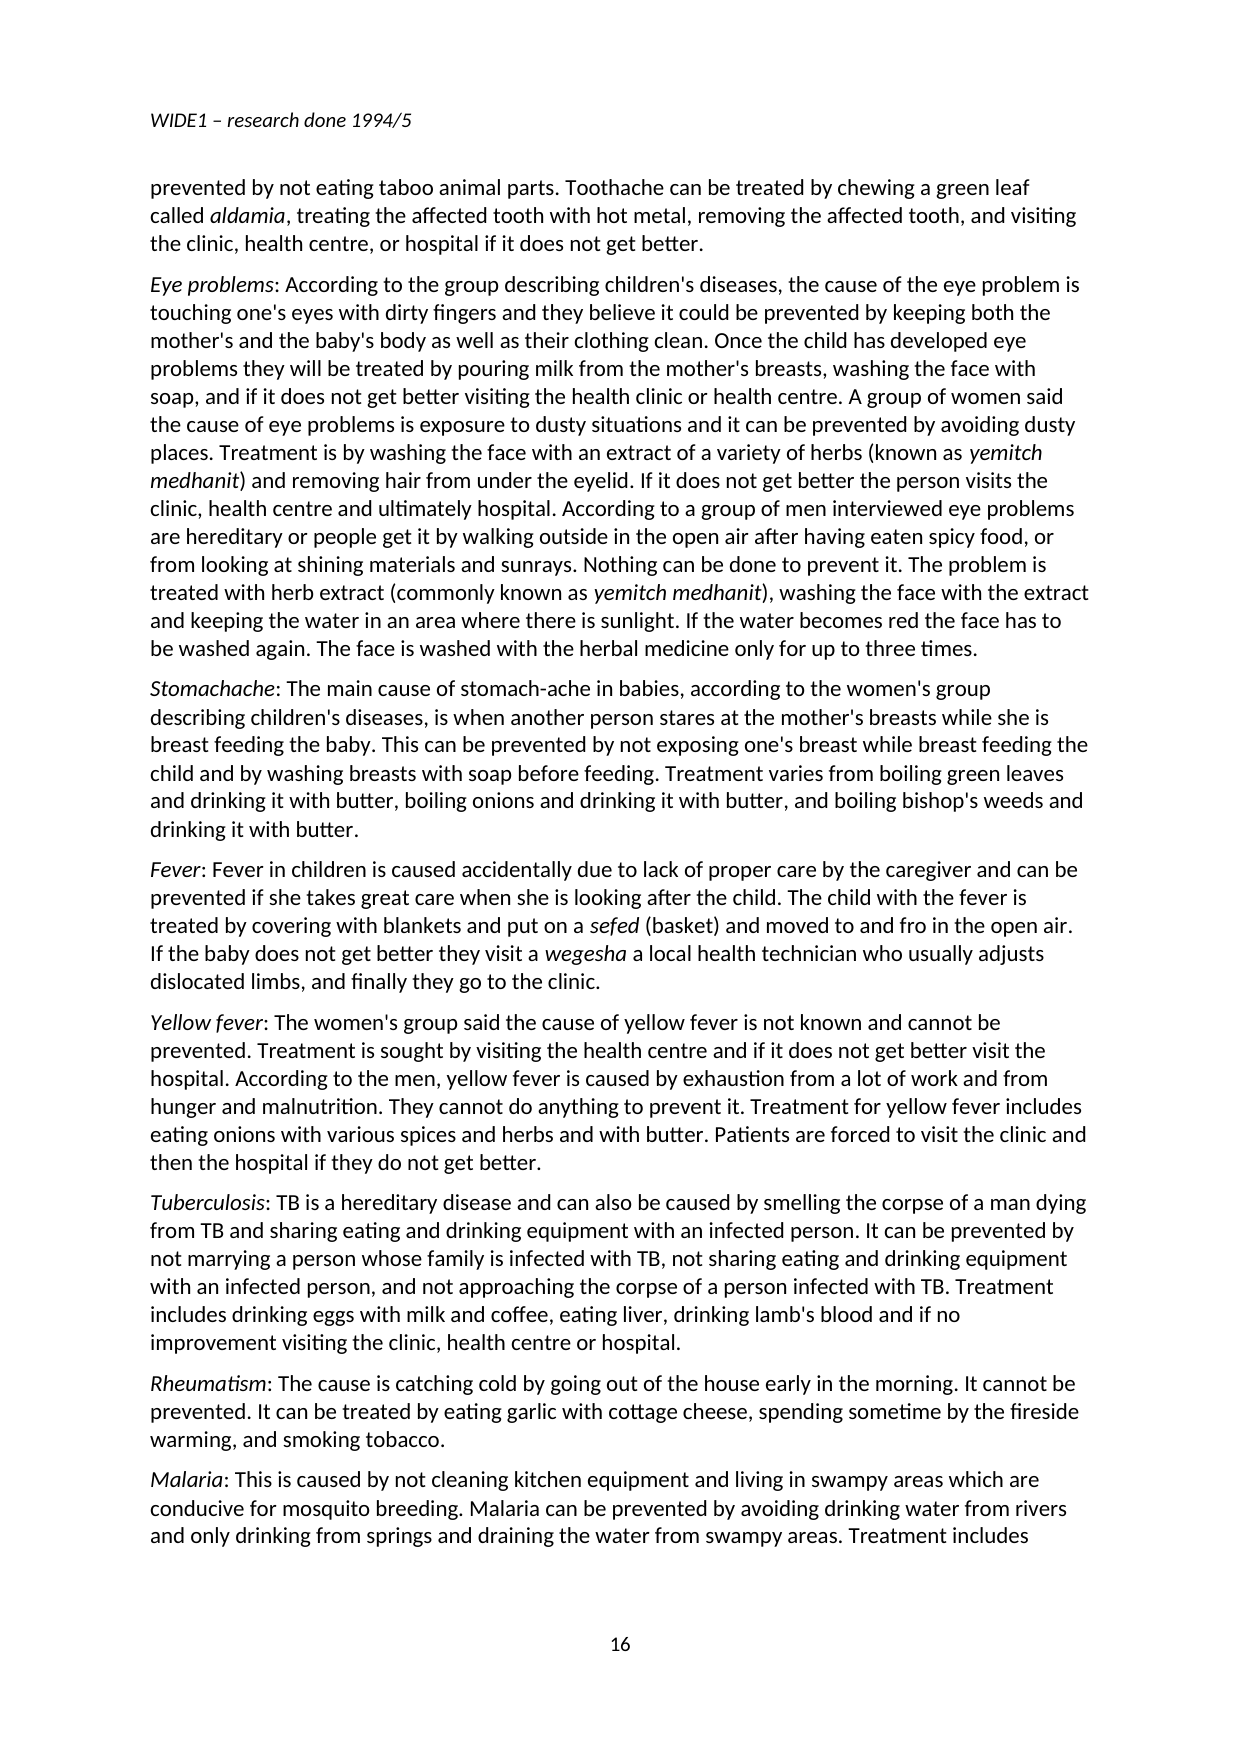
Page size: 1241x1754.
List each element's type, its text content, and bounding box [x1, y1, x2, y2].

text Eye problems: According to the group describing children's diseases, the cause of the eye problem is touching one's eyes with dirty fingers and they believe it could be prevented by keeping both the mother's and the baby's body as well as their clothing clean. Once the child has developed eye problems they will be treated by pouring milk from the mother's breasts, washing the face with soap, and if it does not get better visiting the health clinic or health centre. A group of women said the cause of eye problems is exposure to dusty situations and it can be prevented by avoiding dusty places. Treatment is by washing the face with an extract of a variety of herbs (known as yemitch medhanit) and removing hair from under the eyelid. If it does not get better the person visits the clinic, health centre and ultimately hospital. According to a group of men interviewed eye problems are hereditary or people get it by walking outside in the open air after having eaten spicy food, or from looking at shining materials and sunrays. Nothing can be done to prevent it. The problem is treated with herb extract (commonly known as yemitch medhanit), washing the face with the extract and keeping the water in an area where there is sunlight. If the water becomes red the face has to be washed again. The face is washed with the herbal medicine only for up to three times. [150, 270, 1090, 662]
text Stomachache: The main cause of stomach-ache in babies, according to the women's group describing children's diseases, is when another person stares at the mother's breasts while she is breast feeding the baby. This can be prevented by not exposing one's breast while breast feeding the child and by washing breasts with soap before feeding. Treatment varies from boiling green leaves and drinking it with butter, boiling onions and drinking it with butter, and boiling bishop's weeds and drinking it with butter. [150, 674, 1090, 843]
text Tuberculosis: TB is a hereditary disease and can also be caused by smelling the corpse of a man dying from TB and sharing eating and drinking equipment with an infected person. It can be prevented by not marrying a person whose family is infected with TB, not sharing eating and drinking equipment with an infected person, and not approaching the corpse of a person infected with TB. Treatment includes drinking eggs with milk and coffee, eating liver, drinking lamb's blood and if no improvement visiting the clinic, health centre or hospital. [150, 1188, 1090, 1357]
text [150, 173, 1090, 257]
text Rheumatism: The cause is catching cold by going out of the house early in the morning. It cannot be prevented. It can be treated by eating garlic with cottage cheese, spending sometime by the fireside warming, and smoking tobacco. [150, 1369, 1090, 1453]
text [150, 1466, 1090, 1550]
text Fever: Fever in children is caused accidentally due to lack of proper care by the caregiver and can be prevented if she takes great care when she is looking after the child. The child with the fever is treated by covering with blankets and put on a sefed (basket) and moved to and fro in the open air. If the baby does not get better they visit a wegesha a local health technician who usually adjusts dislocated limbs, and finally they go to the clinic. [150, 855, 1090, 995]
text Yellow fever: The women's group said the cause of yellow fever is not known and cannot be prevented. Treatment is sought by visiting the health centre and if it does not get better visit the hospital. According to the men, yellow fever is caused by exhaustion from a lot of work and from hunger and malnutrition. They cannot do anything to prevent it. Treatment for yellow fever includes eating onions with various spices and herbs and with butter. Patients are forced to visit the clinic and then the hospital if they do not get better. [150, 1008, 1090, 1176]
